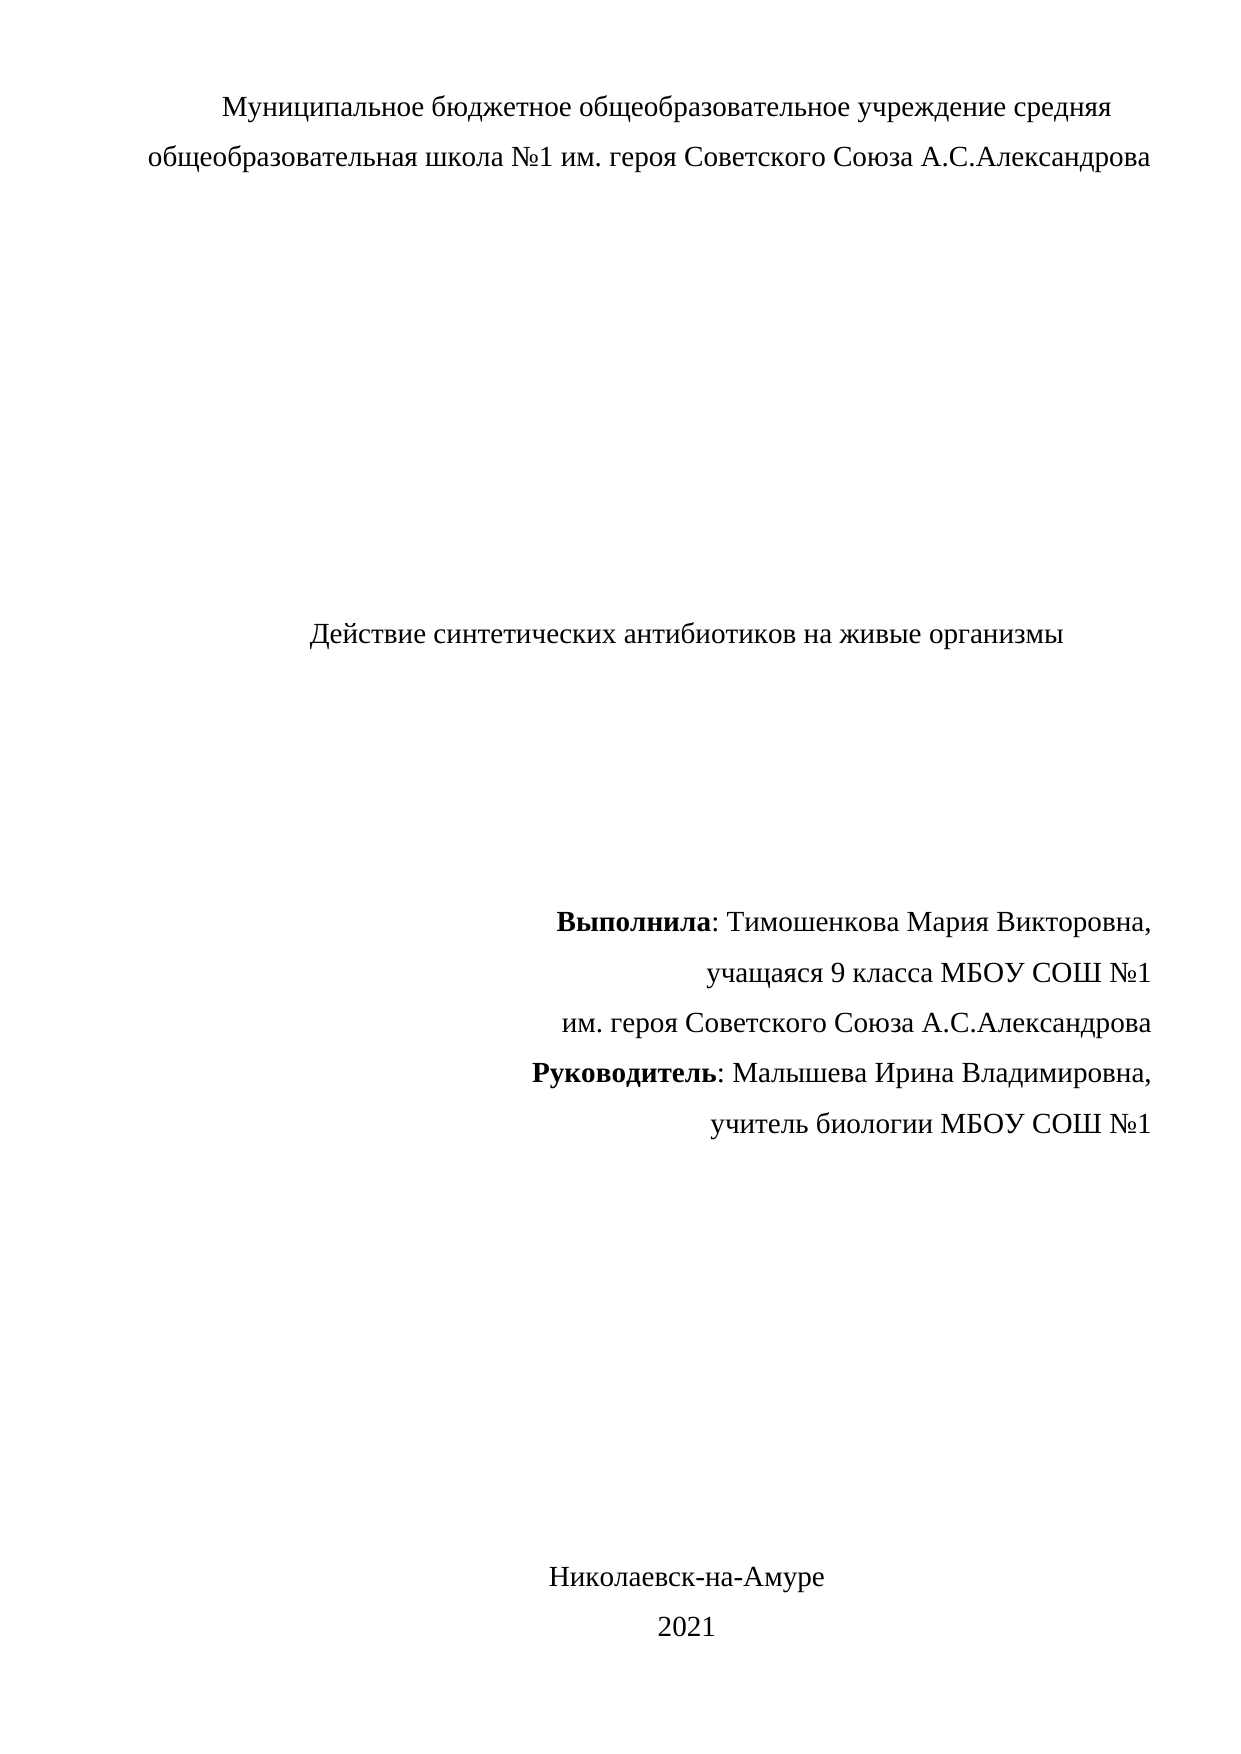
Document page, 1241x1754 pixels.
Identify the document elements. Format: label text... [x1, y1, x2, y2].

text Выполнила: Тимошенкова Мария Викторовна, [148, 904, 1152, 938]
text учащаяся 9 класса МБОУ СОШ №1 [148, 955, 1152, 988]
text Руководитель: Малышева Ирина Владимировна, [148, 1056, 1152, 1089]
text учитель биологии МБОУ СОШ №1 [148, 1106, 1152, 1139]
text Николаевск-на-Амуре [148, 1559, 1152, 1592]
text им. героя Советского Союза А.С.Александрова [148, 1005, 1152, 1039]
text 2021 [148, 1609, 1152, 1642]
text Муниципальное бюджетное общеобразовательное учреждение средняя общеобразовательная школа №1 им. героя Советского Союза А.С.Александрова [148, 89, 1152, 172]
text Действие синтетических антибиотиков на живые организмы [148, 616, 1152, 649]
